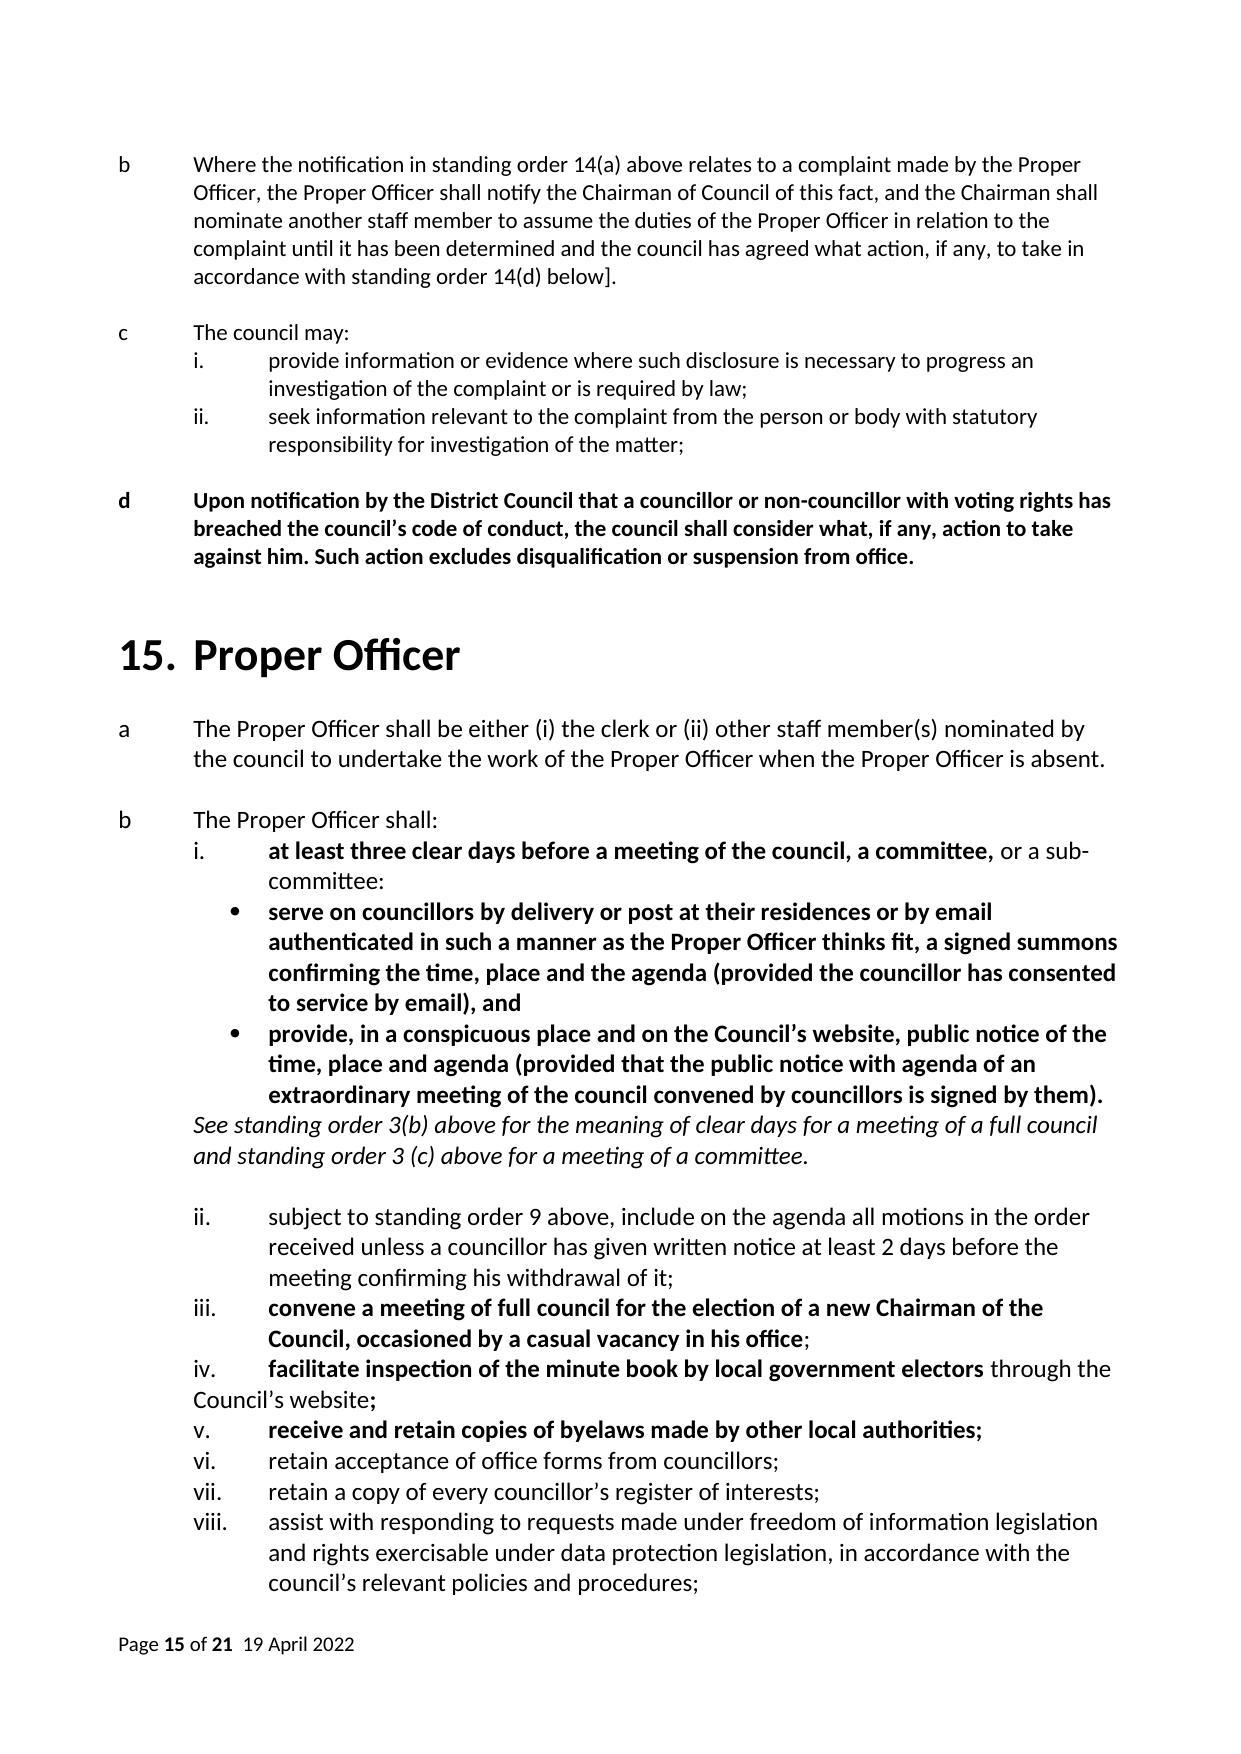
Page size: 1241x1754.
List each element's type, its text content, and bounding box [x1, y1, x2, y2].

text d Upon notification by the District Council that a councillor or non-councillor with voting rights has breached the council’s code of conduct, the council shall consider what, if any, action to take against him. Such action excludes disqualification or suspension from office. [118, 486, 1122, 570]
text council’s relevant policies and procedures; [193, 1567, 1122, 1598]
text iii. convene a meeting of full council for the election of a new Chairman of the Council, occasioned by a casual vacancy in his office; [118, 1293, 1122, 1354]
text c The council may: [118, 318, 1122, 346]
text ii. subject to standing order 9 above, include on the agenda all motions in the order received unless a councillor has given written notice at least 2 days before the meeting confirming his withdrawal of it; [118, 1201, 1122, 1293]
text See standing order 3(b) above for the meaning of clear days for a meeting of a full council and standing order 3 (c) above for a meeting of a committee. [118, 1109, 1122, 1171]
text b The Proper Officer shall: [118, 804, 1122, 835]
text iv. facilitate inspection of the minute book by local government electors through the Council’s website; [118, 1354, 1122, 1415]
text committee: [193, 865, 1122, 896]
list serve on councillors by delivery or post at their residences or by email authenticated in such a manner as the Proper Officer thinks fit, a signed summons confirming the time, place and the agenda (provided the councillor has consented to service by email), and [231, 896, 1122, 1018]
text vii. retain a copy of every councillor’s register of interests; [118, 1476, 1122, 1506]
text viii. assist with responding to requests made under freedom of information legislation and rights exercisable under data protection legislation, in accordance with the [118, 1506, 1122, 1567]
text a The Proper Officer shall be either (i) the clerk or (ii) other staff member(s) nominated by the council to undertake the work of the Proper Officer when the Proper Officer is absent. [118, 713, 1122, 774]
list provide, in a conspicuous place and on the Council’s website, public notice of the time, place and agenda (provided that the public notice with agenda of an extraordinary meeting of the council convened by councillors is signed by them). [231, 1018, 1122, 1109]
text b Where the notification in standing order 14(a) above relates to a complaint made by the Proper Officer, the Proper Officer shall notify the Chairman of Council of this fact, and the Chairman shall nominate another staff member to assume the duties of the Proper Officer in relation to the complaint until it has been determined and the council has agreed what action, if any, to take in accordance with standing order 14(d) below]. [118, 150, 1122, 290]
text i. at least three clear days before a meeting of the council, a committee, or a sub- [118, 835, 1122, 865]
text ii. seek information relevant to the complaint from the person or body with statutory responsibility for investigation of the matter; [118, 402, 1122, 458]
text v. receive and retain copies of byelaws made by other local authorities; [118, 1415, 1122, 1445]
text i. provide information or evidence where such disclosure is necessary to progress an investigation of the complaint or is required by law; [118, 346, 1122, 402]
text vi. retain acceptance of office forms from councillors; [118, 1445, 1122, 1476]
text 15. Proper Officer [118, 626, 1122, 682]
